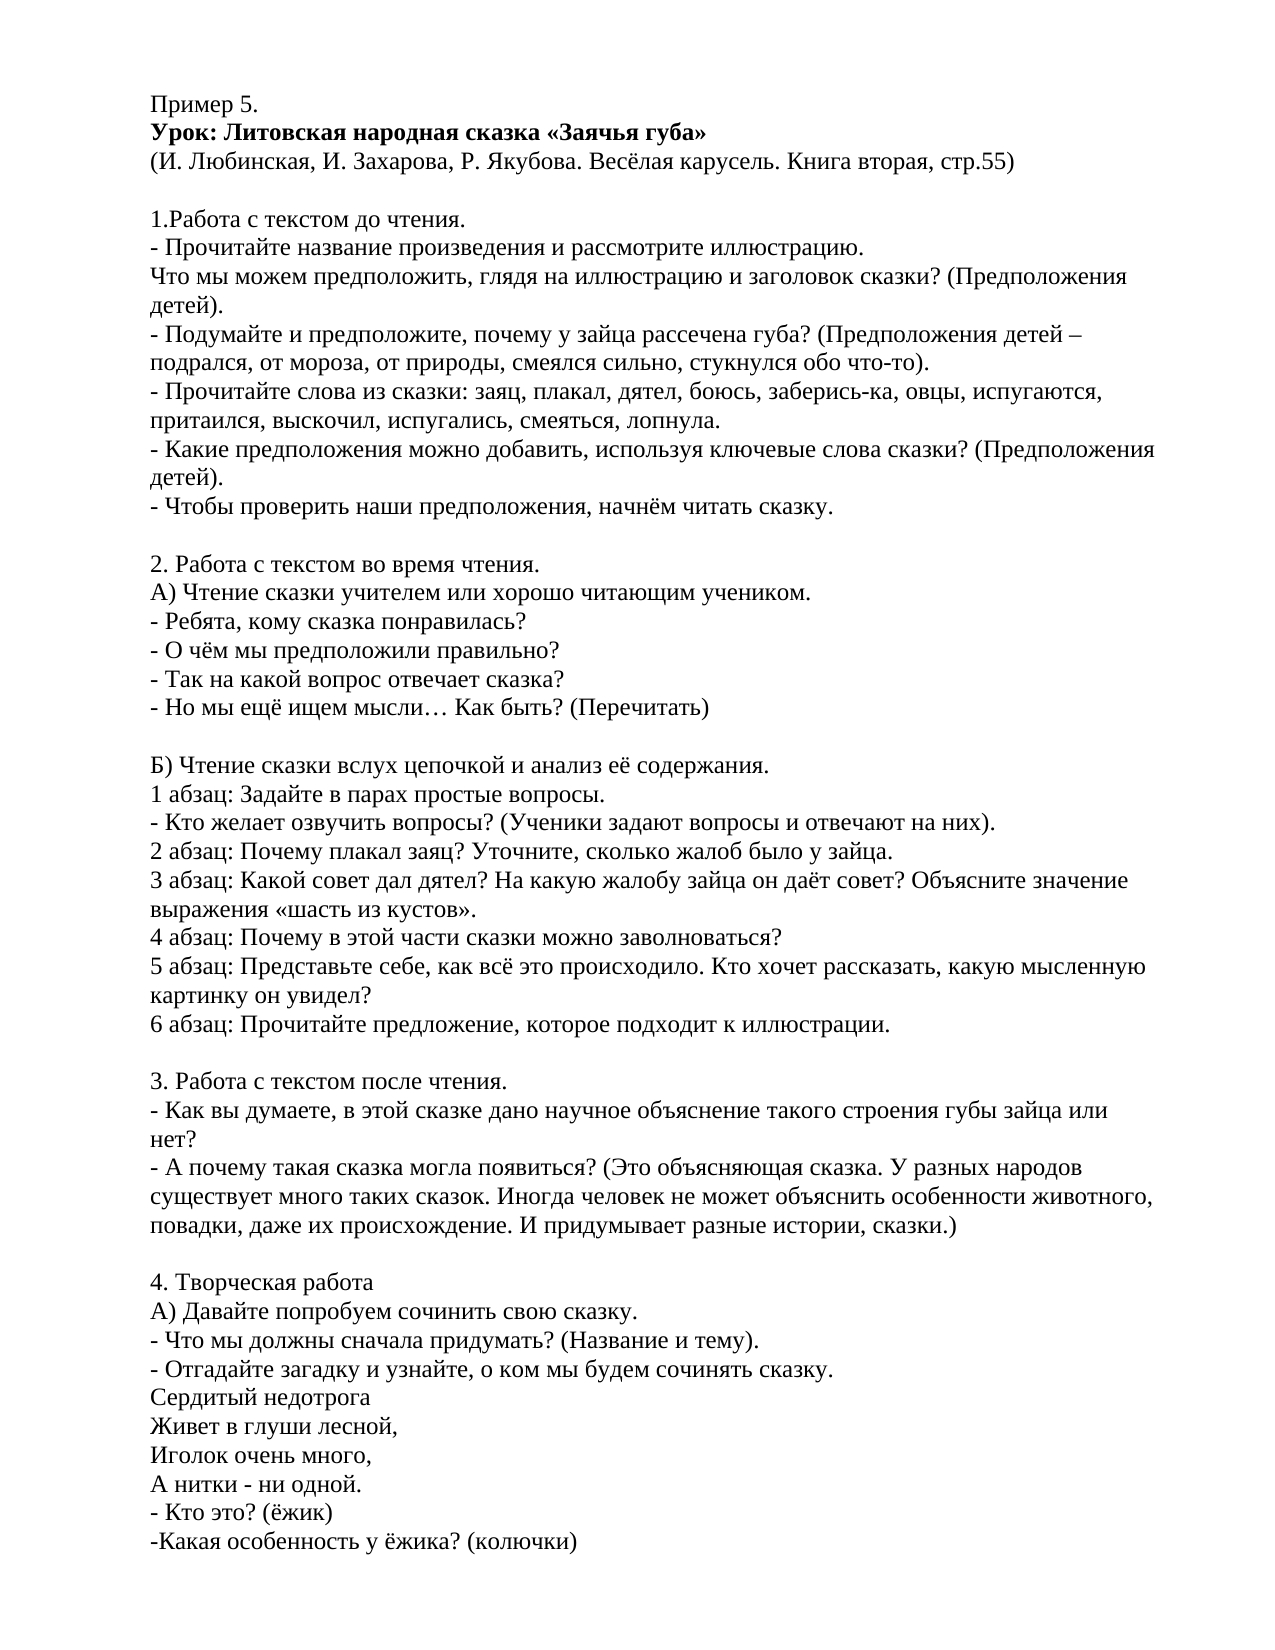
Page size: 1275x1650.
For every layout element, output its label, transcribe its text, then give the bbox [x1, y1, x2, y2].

text Б) Чтение сказки вслух цепочкой и анализ её содержания. [150, 750, 1157, 779]
text 1.Работа с текстом до чтения. [150, 204, 1157, 232]
text 2. Работа с текстом во время чтения. [150, 549, 1157, 577]
text - Отгадайте загадку и узнайте, о ком мы будем сочинять сказку. [150, 1354, 1157, 1382]
text - Подумайте и предположите, почему у зайца рассечена губа? (Предположения детей – подрался, от мороза, от природы, смеялся сильно, стукнулся обо что-то). [150, 319, 1157, 376]
text - Кто желает озвучить вопросы? (Ученики задают вопросы и отвечают на них). [150, 807, 1157, 836]
text - Какие предположения можно добавить, используя ключевые слова сказки? (Предположения детей). [150, 434, 1157, 491]
text -Какая особенность у ёжика? (колючки) [150, 1526, 1157, 1555]
text 4. Творческая работа [150, 1267, 1157, 1296]
text А) Чтение сказки учителем или хорошо читающим учеником. [150, 577, 1157, 606]
text А) Давайте попробуем сочинить свою сказку. [150, 1296, 1157, 1325]
text 1 абзац: Задайте в парах простые вопросы. [150, 779, 1157, 807]
text 3. Работа с текстом после чтения. [150, 1066, 1157, 1095]
text - Но мы ещё ищем мысли… Как быть? (Перечитать) [150, 692, 1157, 721]
text - О чём мы предположили правильно? [150, 635, 1157, 664]
text - Что мы должны сначала придумать? (Название и тему). [150, 1325, 1157, 1354]
text (И. Любинская, И. Захарова, Р. Якубова. Весёлая карусель. Книга вторая, стр.55) [150, 146, 1157, 175]
text Урок: Литовская народная сказка «Заячья губа» [150, 117, 1157, 146]
text - Кто это? (ёжик) [150, 1497, 1157, 1526]
text 6 абзац: Прочитайте предложение, которое подходит к иллюстрации. [150, 1009, 1157, 1037]
text 5 абзац: Представьте себе, как всё это происходило. Кто хочет рассказать, какую мысленную картинку он увидел? [150, 951, 1157, 1009]
text 3 абзац: Какой совет дал дятел? На какую жалобу зайца он даёт совет? Объясните значение выражения «шасть из кустов». [150, 865, 1157, 922]
text А нитки - ни одной. [150, 1469, 1157, 1497]
text - Прочитайте слова из сказки: заяц, плакал, дятел, боюсь, заберись-ка, овцы, испугаются, притаился, выскочил, испугались, смеяться, лопнула. [150, 376, 1157, 434]
text - Так на какой вопрос отвечает сказка? [150, 664, 1157, 692]
text Сердитый недотрога [150, 1382, 1157, 1411]
text - А почему такая сказка могла появиться? (Это объясняющая сказка. У разных народов существует много таких сказок. Иногда человек не может объяснить особенности животного, повадки, даже их происхождение. И придумывает разные истории, сказки.) [150, 1152, 1157, 1239]
text Что мы можем предположить, глядя на иллюстрацию и заголовок сказки? (Предположения детей). [150, 261, 1157, 319]
text Пример 5. [150, 89, 1157, 117]
text 4 абзац: Почему в этой части сказки можно заволноваться? [150, 922, 1157, 951]
text Живет в глуши лесной, [150, 1411, 1157, 1440]
text - Чтобы проверить наши предположения, начнём читать сказку. [150, 491, 1157, 520]
text - Прочитайте название произведения и рассмотрите иллюстрацию. [150, 232, 1157, 261]
text 2 абзац: Почему плакал заяц? Уточните, сколько жалоб было у зайца. [150, 836, 1157, 865]
text - Ребята, кому сказка понравилась? [150, 606, 1157, 635]
text - Как вы думаете, в этой сказке дано научное объяснение такого строения губы зайца или нет? [150, 1095, 1157, 1152]
text Иголок очень много, [150, 1440, 1157, 1469]
